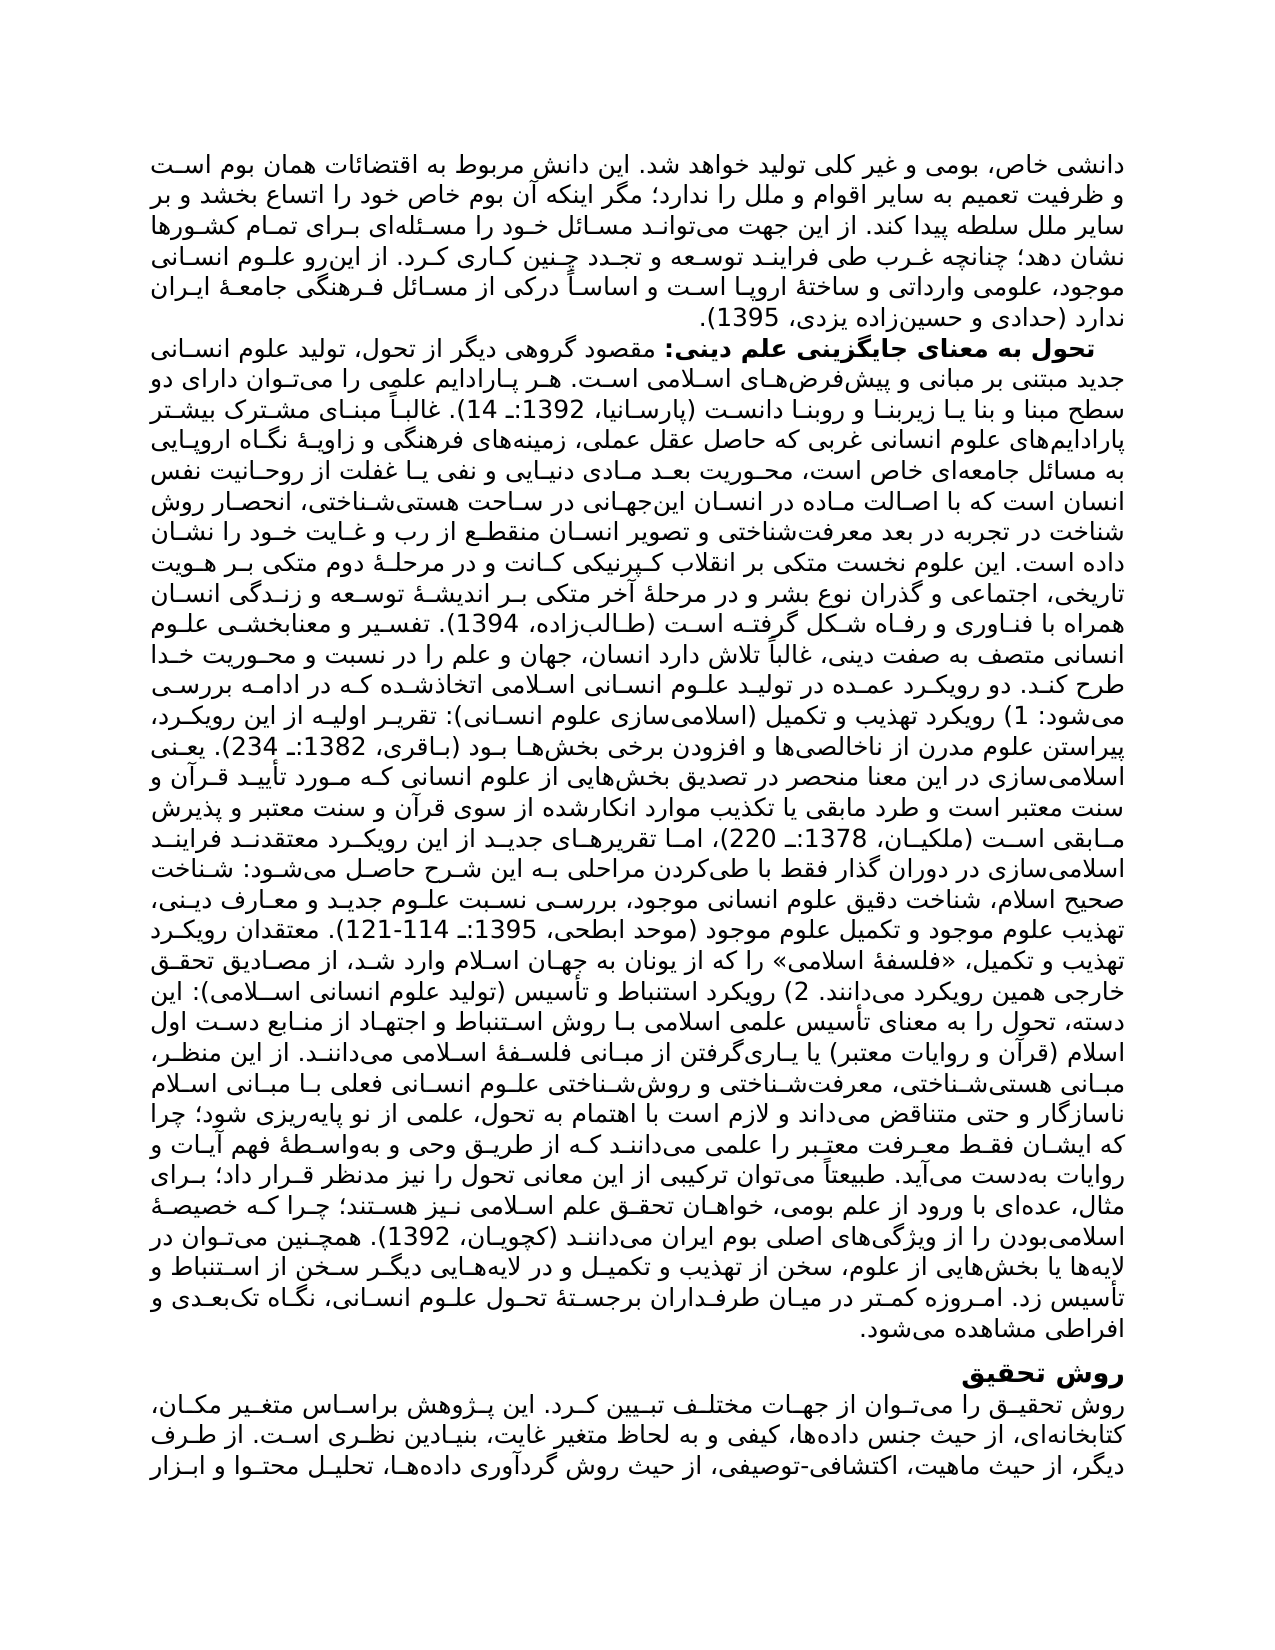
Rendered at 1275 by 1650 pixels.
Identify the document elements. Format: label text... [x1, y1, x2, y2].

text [150, 1390, 1125, 1480]
subtitle روش تحقیق [150, 1357, 1125, 1388]
text تحول به معنای جایگزینی علم دینی: مقصود گروهی دیگر از تحول، تولید علوم انسانی جدید مبتنی بر مبانی و پیش‌فرض‌های اسلامی است. هر پارادایم علمی را می‌توان دارای دو سطح مبنا و بنا یا زیربنا و روبنا دانست (پارسانیا، 1392: 14). غالباً مبنای مشترک بیشتر پارادایم‌های علوم انسانی غربی که حاصل عقل عملی، زمینه‌های فرهنگی و زاویۀ نگاه اروپایی به مسائل جامعه‌ای خاص است، محوریت بعد مادی دنیایی و نفی یا غفلت از روحانیت نفس انسان است که با اصالت ماده در انسان این‌جهانی در ساحت هستی‌شناختی، انحصار روش شناخت در تجربه در بعد معرفت‌شناختی و تصویر انسان منقطع از رب و غایت خود را نشان داده است. این علوم نخست متکی بر انقلاب کپرنیکی کانت و در مرحلۀ دوم متکی بر هویت تاریخی، اجتماعی و گذران نوع بشر و در مرحلۀ آخر متکی بر اندیشۀ توسعه و زندگی انسان همراه با فناوری و رفاه شکل گرفته است (طالب‌زاده، 1394). تفسیر و معنابخشی علوم انسانی متصف به صفت دینی، غالباً تلاش دارد انسان، جهان و علم را در نسبت و محوریت خدا طرح کند. دو رویکرد عمده در تولید علوم انسانی اسلامی اتخاذشده که در ادامه بررسی می‌شود: 1) رویکرد تهذیب و تکمیل (اسلامی‌سازی علوم انسانی): تقریر اولیه از این رویکرد، پیراستن علوم مدرن از ناخالصی‌ها و افزودن برخی بخش‌ها بود (باقری، 1382: 234). یعنی اسلامی‌سازی در این معنا منحصر در تصدیق بخش‌هایی از علوم انسانی که مورد تأیید قرآن و سنت معتبر است و طرد مابقی یا تکذیب موارد انکارشده از سوی قرآن و سنت معتبر و پذیرش مابقی است (ملکیان، 1378: 220)، اما تقریرهای جدید از این رویکرد معتقدند فرایند اسلامی‌سازی در دوران گذار فقط با طی‌کردن مراحلی به این شرح حاصل می‌شود: شناخت صحیح اسلام، شناخت دقیق علوم انسانی موجود، بررسی نسبت علوم جدید و معارف دینی، تهذیب علوم موجود و تکمیل علوم موجود (موحد ابطحی، 1395: 114-121). معتقدان رویکرد تهذیب و تکمیل، «فلسفۀ اسلامی» را که از یونان به جهان اسلام وارد شد، از مصادیق تحقق خارجی همین رویکرد می‌دانند. 2) رویکرد استنباط و تأسیس (تولید علوم انسانی اسلامی): این دسته، تحول را به معنای تأسیس علمی اسلامی با روش استنباط و اجتهاد از منابع دست اول اسلام (قرآن و روایات معتبر) یا یاری‌گرفتن از مبانی فلسفۀ اسلامی می‌دانند. از این منظر، مبانی هستی‌شناختی، معرفت‌شناختی و روش‌شناختی علوم انسانی فعلی با مبانی اسلام ناسازگار و حتی متناقض می‌داند و لازم است با اهتمام به تحول، علمی از نو پایه‌ریزی شود؛ چرا که ایشان فقط معرفت معتبر را علمی می‌دانند که از طریق وحی و به‌واسطۀ فهم آیات و روایات به‌دست می‌آید. طبیعتاً می‌توان ترکیبی از این معانی تحول را نیز مدنظر قرار داد؛ برای مثال، عده‌ای با ورود از علم بومی، خواهان تحقق علم اسلامی نیز هستند؛ چرا که خصیصۀ اسلامی‌بودن را از ویژگی‌های اصلی بوم ایران می‌دانند (کچویان، 1392). همچنین می‌توان در لایه‌ها یا بخش‌هایی از علوم، سخن از تهذیب و تکمیل و در لایه‌هایی دیگر سخن از استنباط و تأسیس زد. امروزه کمتر در میان طرفداران برجستۀ تحول علوم انسانی، نگاه تک‌بعدی و افراطی مشاهده می‌شود. [150, 334, 1125, 1343]
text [150, 150, 1125, 332]
